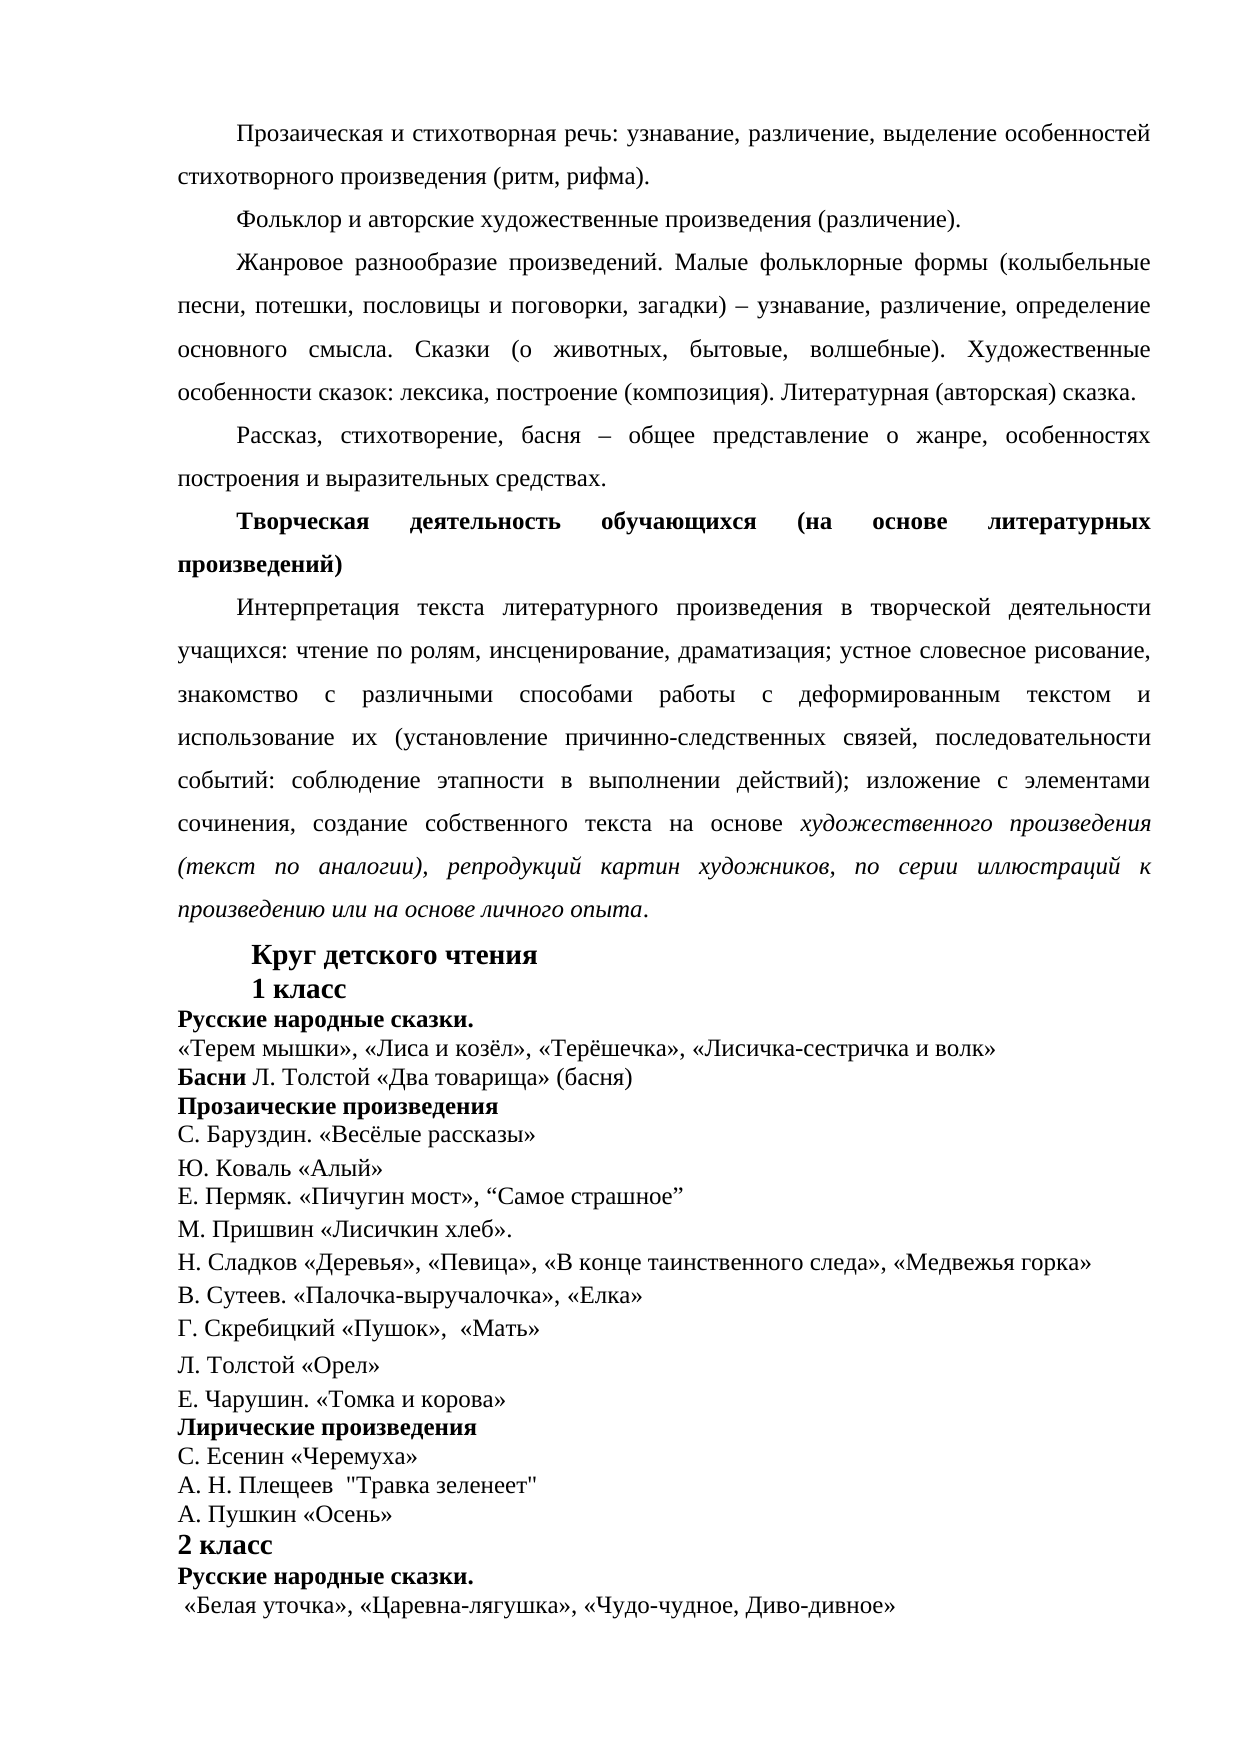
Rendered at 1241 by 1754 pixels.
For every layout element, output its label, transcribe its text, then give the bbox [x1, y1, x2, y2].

text Е. Пермяк. «Пичугин мост», “Самое страшное” [177, 1181, 1152, 1210]
text Л. Толстой «Орел» [177, 1351, 1152, 1379]
text С. Баруздин. «Весёлые рассказы» [177, 1119, 1152, 1148]
text 2 класс [177, 1527, 1152, 1561]
text А. Пушкин «Осень» [177, 1499, 1152, 1527]
text Русские народные сказки. [177, 1561, 1152, 1590]
text Лирические произведения [177, 1412, 1152, 1441]
text Г. Скребицкий «Пушок», «Мать» [177, 1313, 1152, 1342]
text «Белая уточка», «Царевна-лягушка», «Чудо-чудное, Диво-дивное» [177, 1590, 1133, 1618]
text Русские народные сказки. [177, 1004, 1152, 1033]
text Жанровое разнообразие произведений. Малые фольклорные формы (колыбельные песни, потешки, пословицы и поговорки, загадки) – узнавание, различение, определение основного смысла. Сказки (о животных, бытовые, волшебные). Художественные особенности сказок: лексика, построение (композиция). Литературная (авторская) сказка. [177, 247, 1152, 406]
text Н. Сладков «Деревья», «Певица», «В конце таинственного следа», «Медвежья горка» [177, 1247, 1152, 1276]
text А. Н. Плещеев "Травка зеленеет" [177, 1470, 1152, 1499]
text Басни Л. Толстой «Два товарища» (басня) [177, 1062, 1152, 1091]
text Е. Чарушин. «Томка и корова» [177, 1384, 1152, 1412]
text «Терем мышки», «Лиса и козёл», «Терёшечка», «Лисичка-сестричка и волк» [177, 1033, 1152, 1062]
text Творческая деятельность обучающихся (на основе литературных произведений) [177, 506, 1152, 578]
text М. Пришвин «Лисичкин хлеб». [177, 1214, 1152, 1243]
text Фольклор и авторские художественные произведения (различение). [177, 204, 1152, 233]
text Интерпретация текста литературного произведения в творческой деятельности учащихся: чтение по ролям, инсценирование, драматизация; устное словесное рисование, знакомство с различными способами работы с деформированным текстом и использование их (установление причинно-следственных связей, последовательности событий: соблюдение этапности в выполнении действий); изложение с элементами сочинения, создание собственного текста на основе художественного произведения (текст по аналогии), репродукций картин художников, по серии иллюстраций к произведению или на основе личного опыта. [177, 592, 1152, 923]
text В. Сутеев. «Палочка-выручалочка», «Елка» [177, 1280, 1152, 1309]
text Ю. Коваль «Алый» [177, 1153, 1152, 1181]
text Прозаические произведения [177, 1091, 1152, 1119]
text С. Есенин «Черемуха» [177, 1441, 1152, 1470]
text 1 класс [251, 971, 1152, 1004]
text Прозаическая и стихотворная речь: узнавание, различение, выделение особенностей стихотворного произведения (ритм, рифма). [177, 118, 1152, 190]
text Рассказ, стихотворение, басня – общее представление о жанре, особенностях построения и выразительных средствах. [177, 420, 1152, 492]
text Круг детского чтения [177, 937, 1152, 971]
